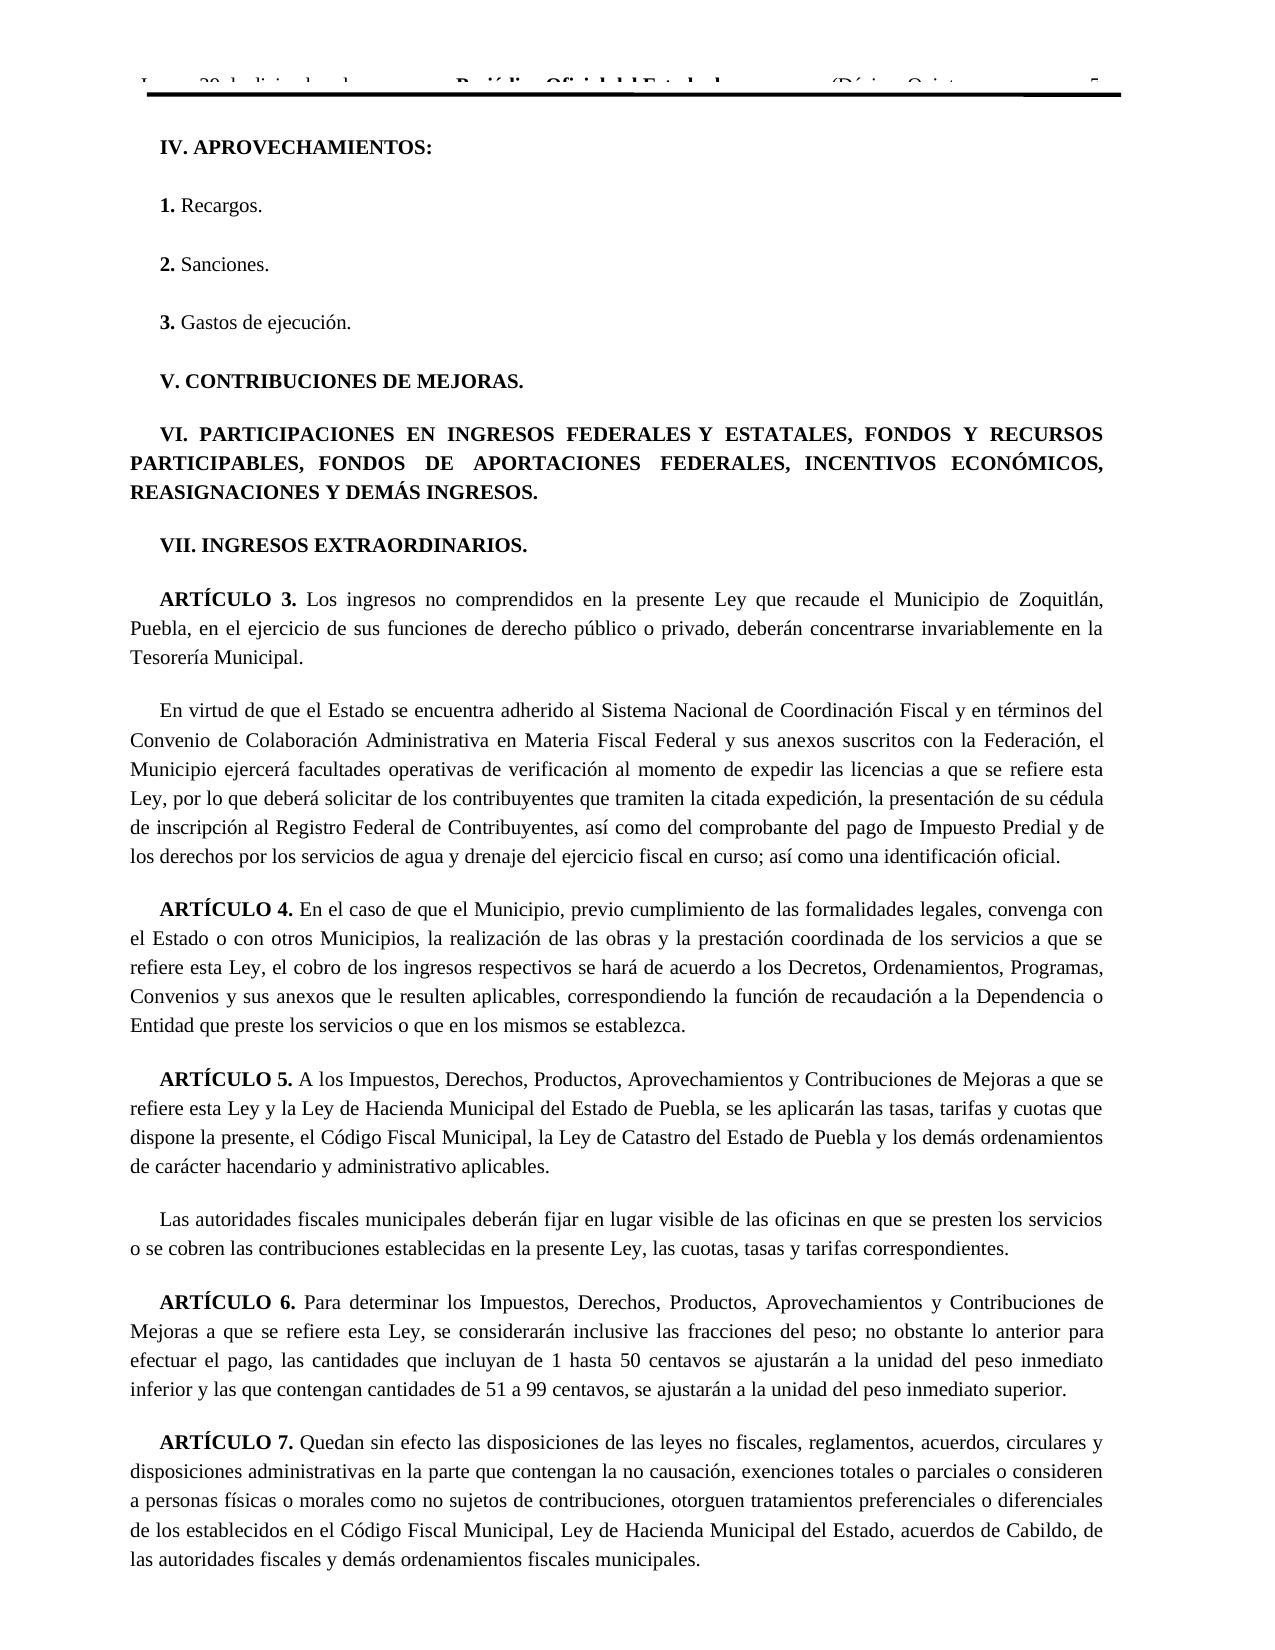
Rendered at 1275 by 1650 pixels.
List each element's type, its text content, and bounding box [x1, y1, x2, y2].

text ARTÍCULO 7. Quedan sin efecto las disposiciones de las leyes no fiscales, reglamentos, acuerdos, circulares y disposiciones administrativas en la parte que contengan la no causación, exenciones totales o parciales o consideren a personas físicas o morales como no sujetos de contribuciones, otorguen tratamientos preferenciales o diferenciales de los establecidos en el Código Fiscal Municipal, Ley de Hacienda Municipal del Estado, acuerdos de Cabildo, de las autoridades fiscales y demás ordenamientos fiscales municipales. [130, 1430, 1104, 1571]
text ARTÍCULO 4. En el caso de que el Municipio, previo cumplimiento de las formalidades legales, convenga con el Estado o con otros Municipios, la realización de las obras y la prestación coordinada de los servicios a que se refiere esta Ley, el cobro de los ingresos respectivos se hará de acuerdo a los Decretos, Ordenamientos, Programas, Convenios y sus anexos que le resulten aplicables, correspondiendo la función de recaudación a la Dependencia o Entidad que preste los servicios o que en los mismos se establezca. [130, 897, 1104, 1037]
list PARTICIPACIONES EN INGRESOS FEDERALES Y ESTATALES, FONDOS Y RECURSOS PARTICIPABLES, FONDOS DE APORTACIONES FEDERALES, INCENTIVOS ECONÓMICOS, REASIGNACIONES Y DEMÁS INGRESOS. [130, 422, 1104, 504]
text ARTÍCULO 5. A los Impuestos, Derechos, Productos, Aprovechamientos y Contribuciones de Mejoras a que se refiere esta Ley y la Ley de Hacienda Municipal del Estado de Puebla, se les aplicarán las tasas, tarifas y cuotas que dispone la presente, el Código Fiscal Municipal, la Ley de Catastro del Estado de Puebla y los demás ordenamientos de carácter hacendario y administrativo aplicables. [130, 1067, 1104, 1178]
list APROVECHAMIENTOS: [159, 135, 1119, 159]
list Gastos de ejecución. [159, 310, 1119, 334]
list Sanciones. [159, 252, 1119, 276]
list INGRESOS EXTRAORDINARIOS. [159, 533, 1119, 557]
subtitle CONTRIBUCIONES DE MEJORAS. [159, 368, 1119, 393]
text Las autoridades fiscales municipales deberán fijar en lugar visible de las oficinas en que se presten los servicios o se cobren las contribuciones establecidas en la presente Ley, las cuotas, tasas y tarifas correspondientes. [130, 1207, 1104, 1260]
text ARTÍCULO 6. Para determinar los Impuestos, Derechos, Productos, Aprovechamientos y Contribuciones de Mejoras a que se refiere esta Ley, se considerarán inclusive las fracciones del peso; no obstante lo anterior para efectuar el pago, las cantidades que incluyan de 1 hasta 50 centavos se ajustarán a la unidad del peso inmediato inferior y las que contengan cantidades de 51 a 99 centavos, se ajustarán a la unidad del peso inmediato superior. [130, 1290, 1104, 1401]
text En virtud de que el Estado se encuentra adherido al Sistema Nacional de Coordinación Fiscal y en términos del Convenio de Colaboración Administrativa en Materia Fiscal Federal y sus anexos suscritos con la Federación, el Municipio ejercerá facultades operativas de verificación al momento de expedir las licencias a que se refiere esta Ley, por lo que deberá solicitar de los contribuyentes que tramiten la citada expedición, la presentación de su cédula de inscripción al Registro Federal de Contribuyentes, así como del comprobante del pago de Impuesto Predial y de los derechos por los servicios de agua y drenaje del ejercicio fiscal en curso; así como una identificación oficial. [130, 698, 1104, 868]
list Recargos. [159, 193, 1119, 217]
text ARTÍCULO 3. Los ingresos no comprendidos en la presente Ley que recaude el Municipio de Zoquitlán, Puebla, en el ejercicio de sus funciones de derecho público o privado, deberán concentrarse invariablemente en la Tesorería Municipal. [130, 587, 1104, 669]
